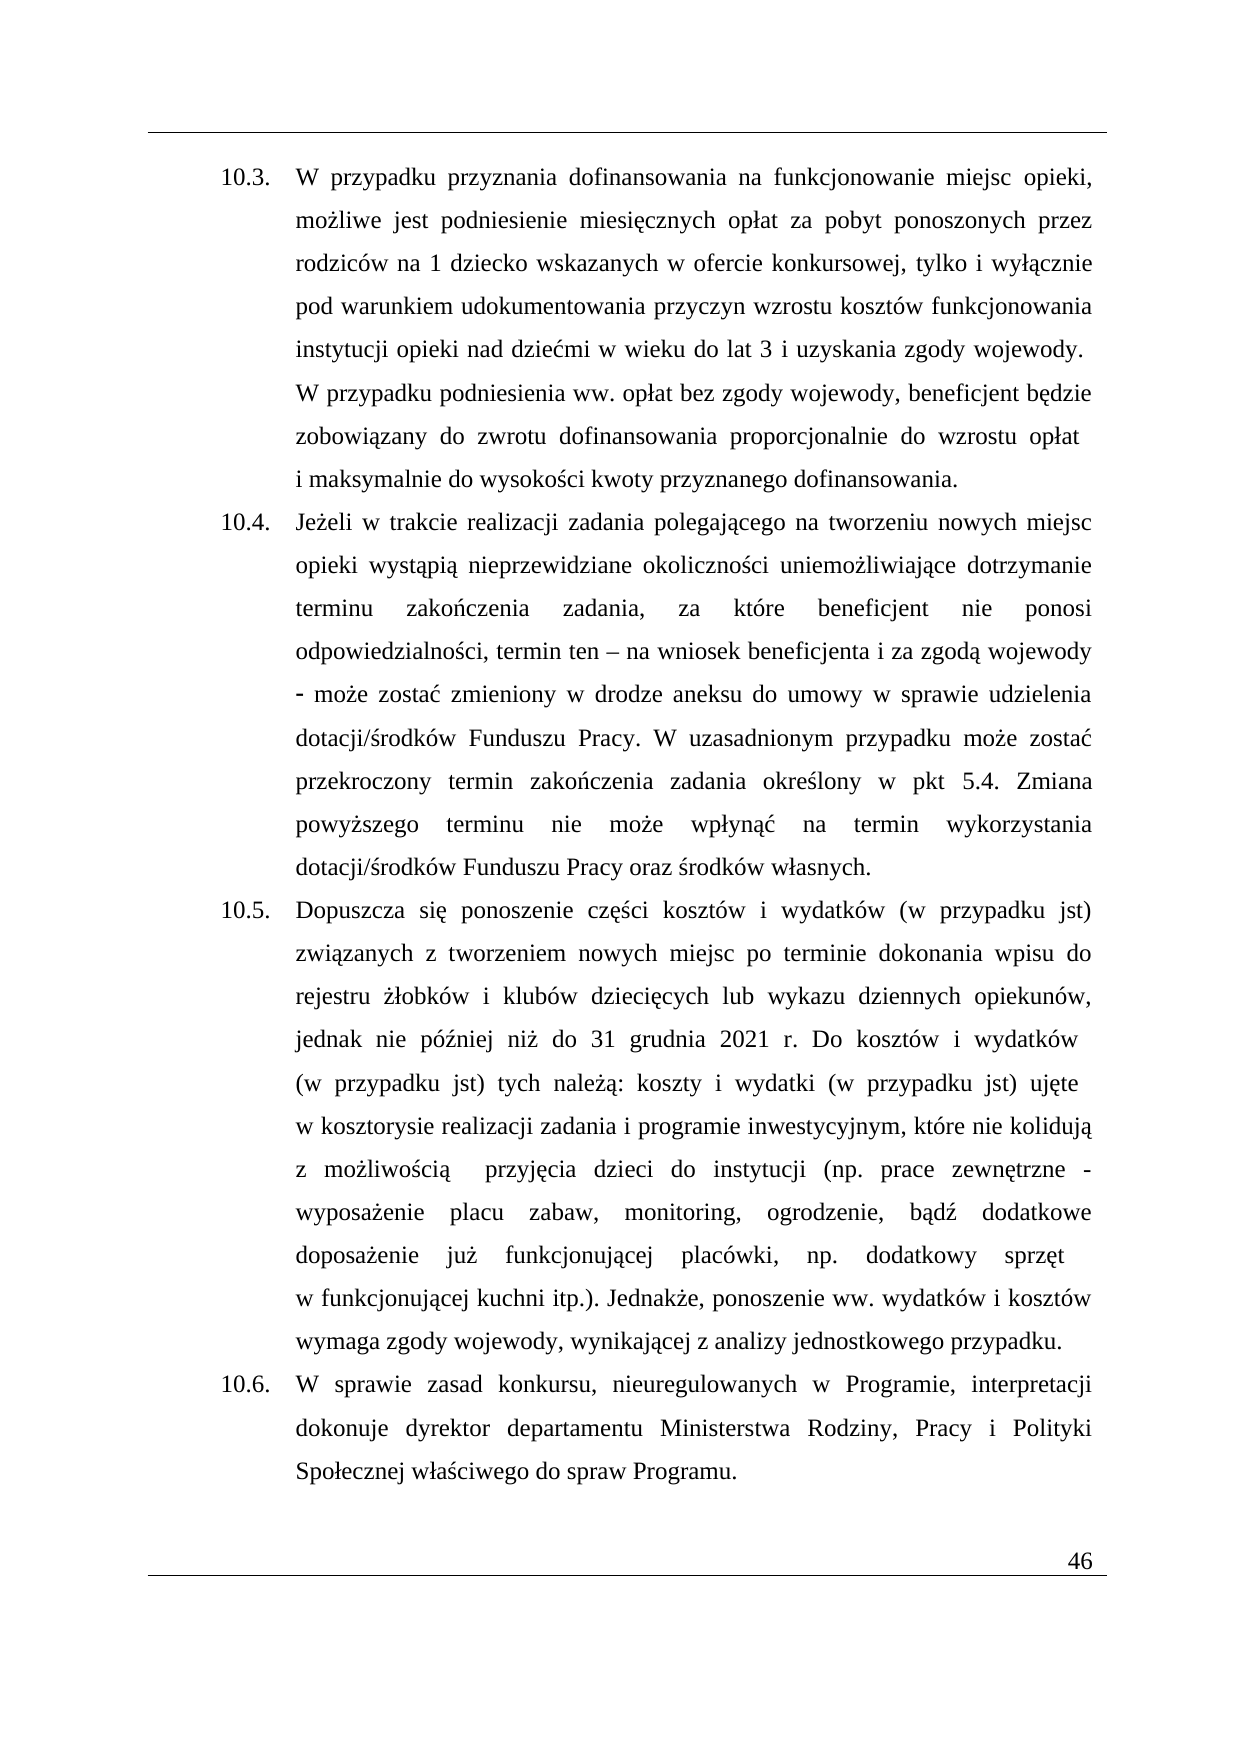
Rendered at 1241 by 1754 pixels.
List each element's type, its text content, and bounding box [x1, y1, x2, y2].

subtitle W sprawie zasad konkursu, nieuregulowanych w Programie, interpretacji dokonuje dyrektor departamentu Ministerstwa Rodziny, Pracy i Polityki Społecznej właściwego do spraw Programu. [220, 1369, 1092, 1484]
subtitle W przypadku przyznania dofinansowania na funkcjonowanie miejsc opieki, możliwe jest podniesienie miesięcznych opłat za pobyt ponoszonych przez rodziców na 1 dziecko wskazanych w ofercie konkursowej, tylko i wyłącznie pod warunkiem udokumentowania przyczyn wzrostu kosztów funkcjonowania instytucji opieki nad dziećmi w wieku do lat 3 i uzyskania zgody wojewody. W przypadku podniesienia ww. opłat bez zgody wojewody, beneficjent będzie zobowiązany do zwrotu dofinansowania proporcjonalnie do wzrostu opłat i maksymalnie do wysokości kwoty przyznanego dofinansowania. [220, 162, 1092, 493]
subtitle Dopuszcza się ponoszenie części kosztów i wydatków (w przypadku jst) związanych z tworzeniem nowych miejsc po terminie dokonania wpisu do rejestru żłobków i klubów dziecięcych lub wykazu dziennych opiekunów, jednak nie później niż do 31 grudnia 2021 r. Do kosztów i wydatków (w przypadku jst) tych należą: koszty i wydatki (w przypadku jst) ujęte w kosztorysie realizacji zadania i programie inwestycyjnym, które nie kolidują z możliwością przyjęcia dzieci do instytucji (np. prace zewnętrzne - wyposażenie placu zabaw, monitoring, ogrodzenie, bądź dodatkowe doposażenie już funkcjonującej placówki, np. dodatkowy sprzęt w funkcjonującej kuchni itp.). Jednakże, ponoszenie ww. wydatków i kosztów wymaga zgody wojewody, wynikającej z analizy jednostkowego przypadku. [220, 895, 1092, 1355]
subtitle Jeżeli w trakcie realizacji zadania polegającego na tworzeniu nowych miejsc opieki wystąpią nieprzewidziane okoliczności uniemożliwiające dotrzymanie terminu zakończenia zadania, za które beneficjent nie ponosi odpowiedzialności, termin ten – na wniosek beneficjenta i za zgodą wojewody może zostać zmieniony w drodze aneksu do umowy w sprawie udzielenia dotacji/środków Funduszu Pracy. W uzasadnionym przypadku może zostać przekroczony termin zakończenia zadania określony w pkt 5.4. Zmiana powyższego terminu nie może wpłynąć na termin wykorzystania dotacji/środków Funduszu Pracy oraz środków własnych. [220, 507, 1092, 881]
